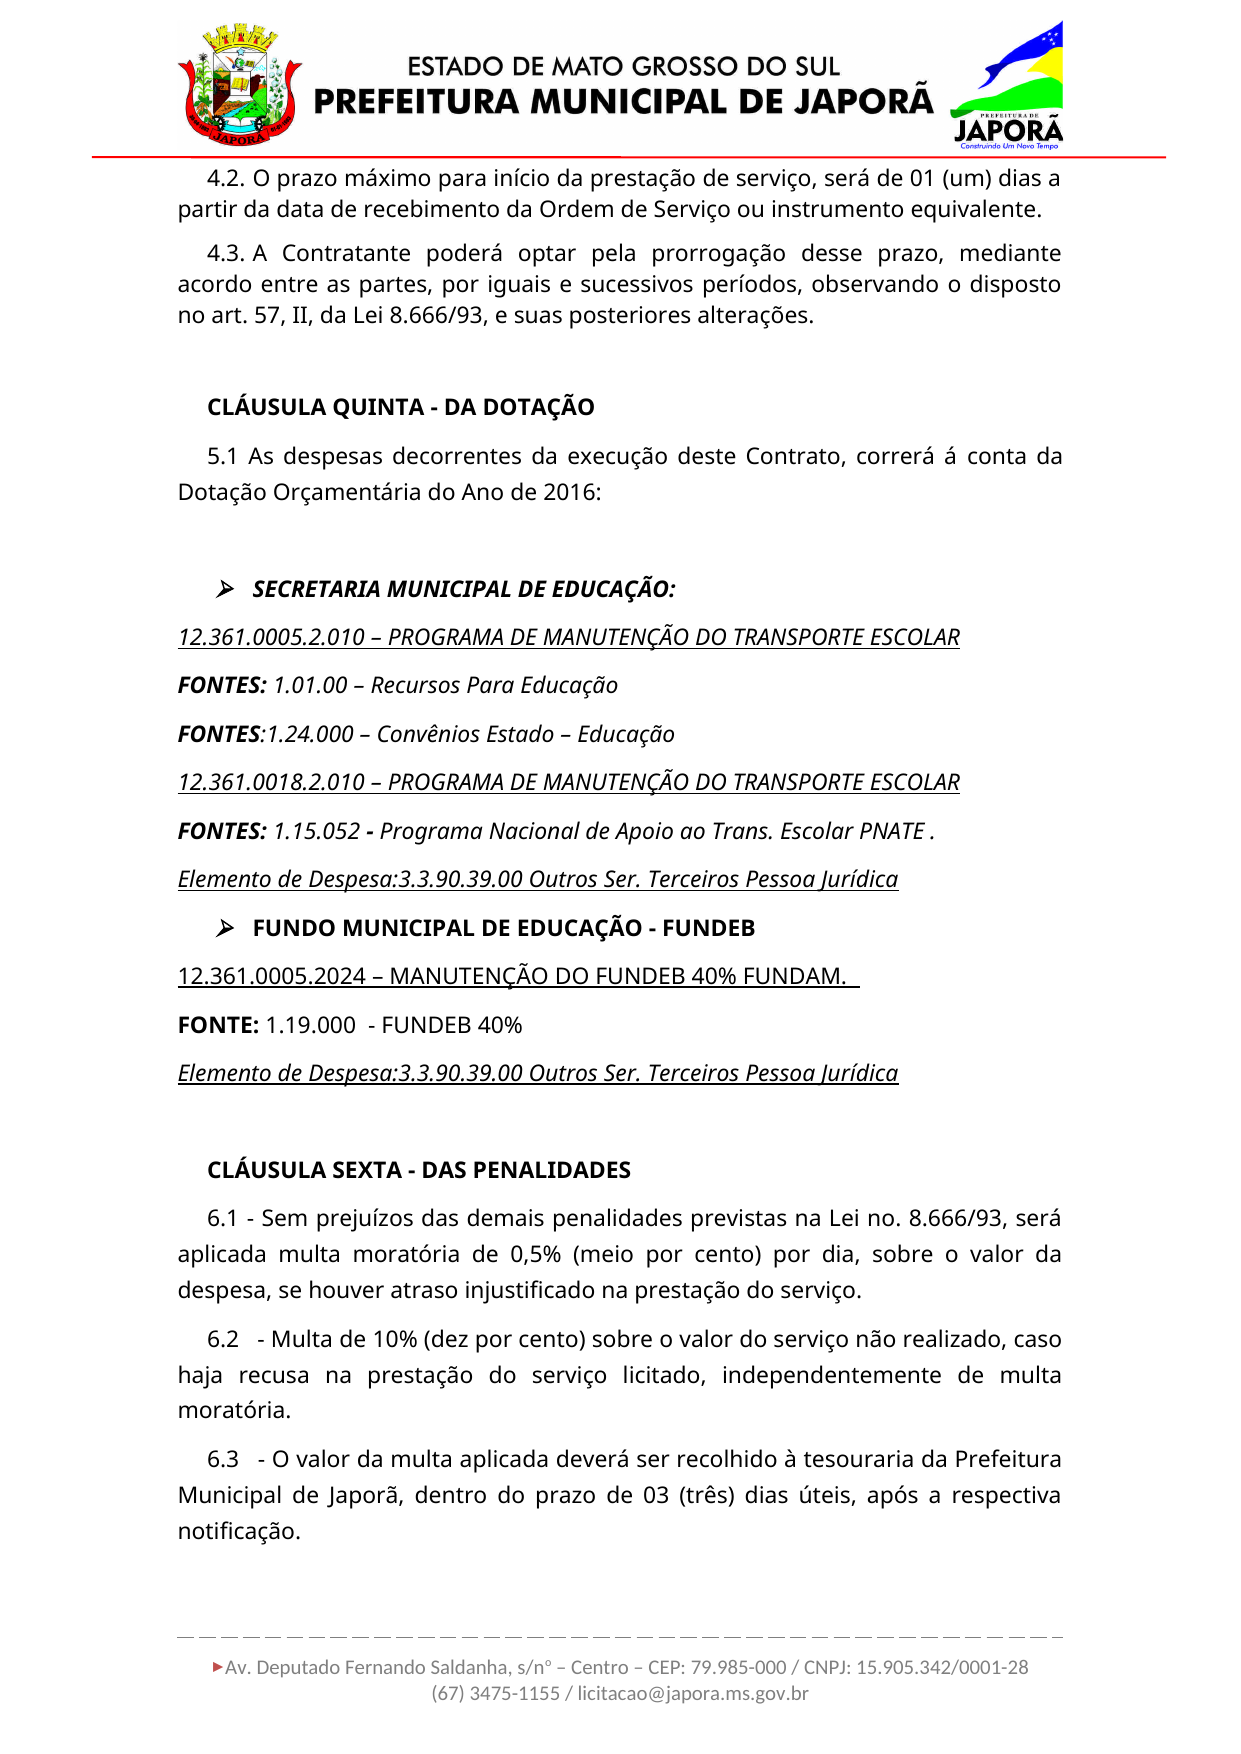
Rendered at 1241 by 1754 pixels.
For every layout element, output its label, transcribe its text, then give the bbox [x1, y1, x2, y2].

text FONTE: 1.19.000 - FUNDEB 40% [177, 1008, 1063, 1040]
picture [177, 20, 1064, 150]
text 6.3 - O valor da multa aplicada deverá ser recolhido à tesouraria da Prefeitura Municipal de Japorã, dentro do prazo de 03 (três) dias úteis, após a respectiva notificação. [177, 1443, 1063, 1546]
text Elemento de Despesa:3.3.90.39.00 Outros Ser. Terceiros Pessoa Jurídica [177, 1057, 1135, 1088]
text 6.2 - Multa de 10% (dez por cento) sobre o valor do serviço não realizado, caso haja recusa na prestação do serviço licitado, independentemente de multa moratória. [177, 1323, 1063, 1426]
text FONTES: 1.15.052 - Programa Nacional de Apoio ao Trans. Escolar PNATE . [177, 815, 1063, 846]
list O prazo máximo para início da prestação de serviço, será de 01 (um) dias a partir da data de recebimento da Ordem de Serviço ou instrumento equivalente. [177, 162, 1063, 224]
text 12.361.0005.2024 – MANUTENÇÃO DO FUNDEB 40% FUNDAM. [177, 960, 1063, 991]
list SECRETARIA MUNICIPAL DE EDUCAÇÃO: [215, 573, 1063, 604]
text FONTES:1.24.000 – Convênios Estado – Educação [177, 718, 1063, 749]
text CLÁUSULA SEXTA - DAS PENALIDADES [177, 1154, 1063, 1185]
text 12.361.0018.2.010 – PROGRAMA DE MANUTENÇÃO DO TRANSPORTE ESCOLAR [177, 766, 1063, 798]
text Elemento de Despesa:3.3.90.39.00 Outros Ser. Terceiros Pessoa Jurídica [177, 863, 1063, 894]
text FONTES: 1.01.00 – Recursos Para Educação [177, 669, 1063, 701]
text CLÁUSULA QUINTA - DA DOTAÇÃO [177, 391, 1063, 423]
text 6.1 - Sem prejuízos das demais penalidades previstas na Lei no. 8.666/93, será aplicada multa moratória de 0,5% (meio por cento) por dia, sobre o valor da despesa, se houver atraso injustificado na prestação do serviço. [177, 1202, 1063, 1305]
list A Contratante poderá optar pela prorrogação desse prazo, mediante acordo entre as partes, por iguais e sucessivos períodos, observando o disposto no art. 57, II, da Lei 8.666/93, e suas posteriores alterações. [177, 237, 1063, 330]
text 12.361.0005.2.010 – PROGRAMA DE MANUTENÇÃO DO TRANSPORTE ESCOLAR [177, 621, 1063, 652]
list FUNDO MUNICIPAL DE EDUCAÇÃO - FUNDEB [215, 912, 1063, 943]
text 5.1 As despesas decorrentes da execução deste Contrato, correrá á conta da Dotação Orçamentária do Ano de 2016: [177, 440, 1063, 507]
